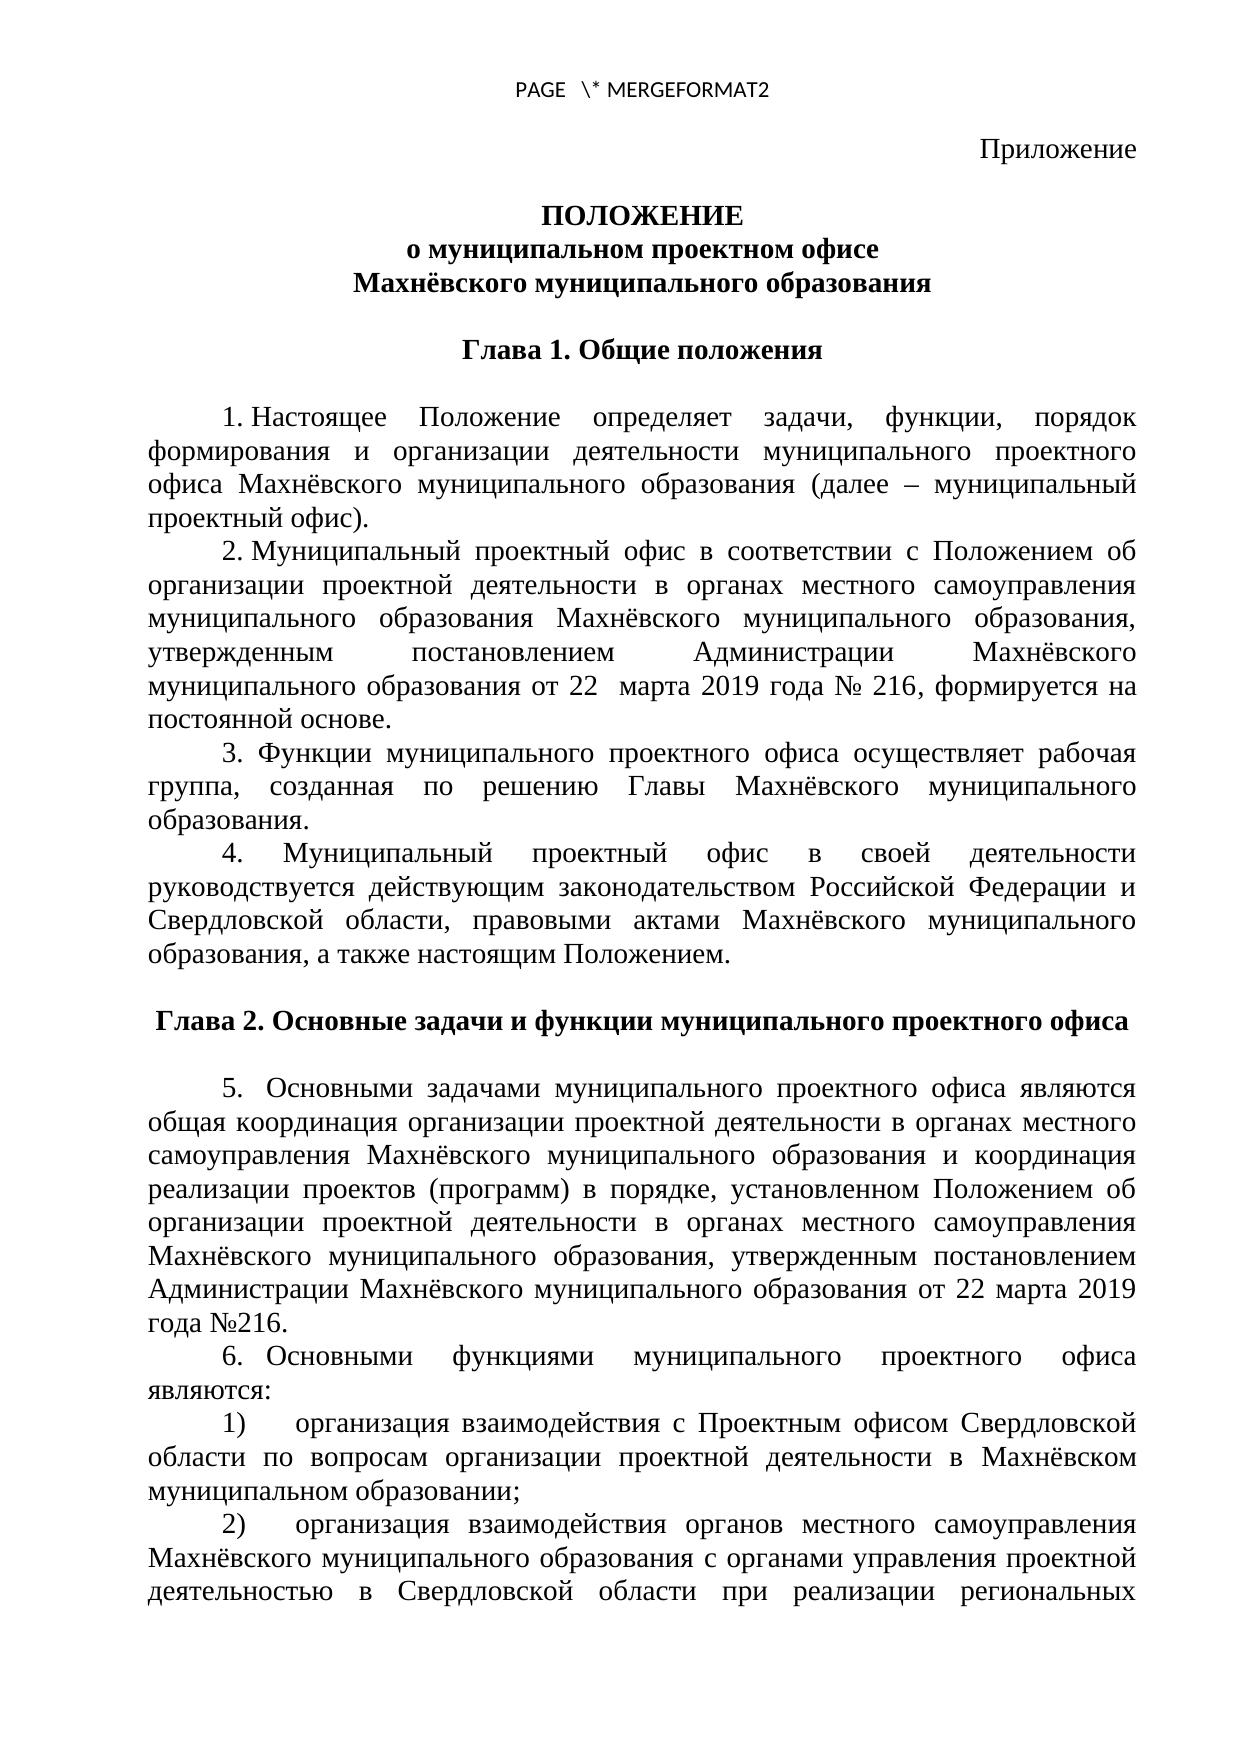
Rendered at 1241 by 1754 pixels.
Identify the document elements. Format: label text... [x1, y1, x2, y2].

text Глава 1. Общие положения [148, 332, 1137, 366]
text Глава 2. Основные задачи и функции муниципального проектного офиса [148, 1003, 1137, 1037]
text ПОЛОЖЕНИЕ [148, 198, 1137, 232]
text Махнёвского муниципального образования [148, 265, 1137, 299]
text 4. Муниципальный проектный офис в своей деятельности руководствуется действующим законодательством Российской Федерации и Свердловской области, правовыми актами Махнёвского муниципального образования, а также настоящим Положением. [148, 835, 1137, 969]
list Основными задачами муниципального проектного офиса являются общая координация организации проектной деятельности в органах местного самоуправления Махнёвского муниципального образования и координация реализации проектов (программ) в порядке, установленном Положением об организации проектной деятельности в органах местного самоуправления Махнёвского муниципального образования, утвержденным постановлением Администрации Махнёвского муниципального образования от 22 марта 2019 года №216. [148, 1070, 1137, 1338]
text 1. Настоящее Положение определяет задачи, функции, порядок формирования и организации деятельности муниципального проектного офиса Махнёвского муниципального образования (далее – муниципальный проектный офис). [148, 399, 1137, 533]
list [148, 1506, 1137, 1607]
text 3. Функции муниципального проектного офиса осуществляет рабочая группа, созданная по решению Главы Махнёвского муниципального образования. [148, 735, 1137, 835]
text о муниципальном проектном офисе [148, 232, 1137, 265]
text 2. Муниципальный проектный офис в соответствии с Положением об организации проектной деятельности в органах местного самоуправления муниципального образования Махнёвского муниципального образования, утвержденным постановлением Администрации Махнёвского муниципального образования от 22 марта 2019 года № 216, формируется на постоянной основе. [148, 533, 1137, 735]
list организация взаимодействия с Проектным офисом Свердловской области по вопросам организации проектной деятельности в Махнёвском муниципальном образовании; [148, 1406, 1137, 1506]
list Основными функциями муниципального проектного офиса являются: [148, 1338, 1137, 1406]
text Приложение [148, 131, 1137, 164]
